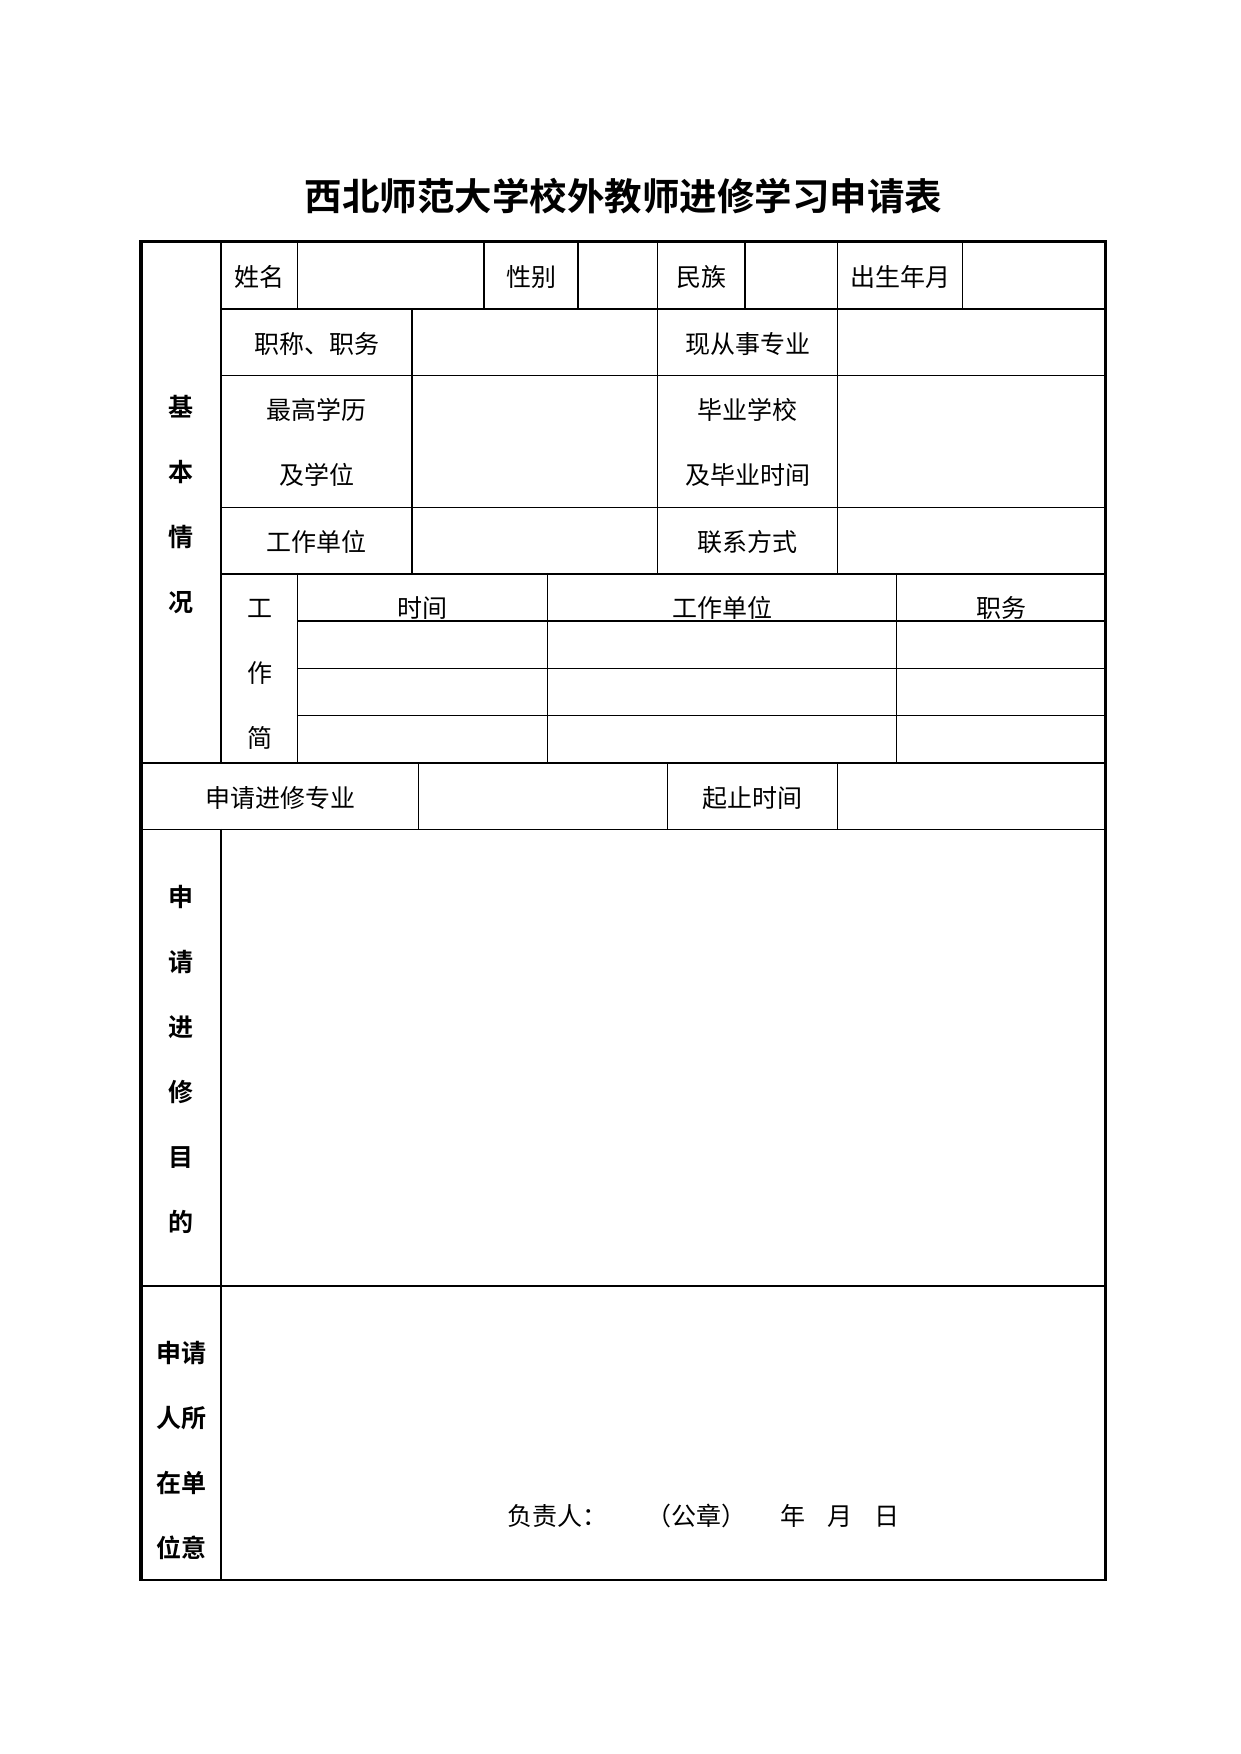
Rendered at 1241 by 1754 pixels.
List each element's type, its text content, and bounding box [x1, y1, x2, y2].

table_cell 申请 人所 在单 位意 见 [143, 1287, 220, 1579]
table_header 姓名 [222, 243, 297, 308]
table_cell 工 作 简 历 [222, 575, 297, 762]
table_cell [838, 376, 1104, 506]
table_cell [838, 310, 1104, 375]
table_cell 时间 [298, 575, 547, 620]
table_cell [838, 764, 1104, 829]
table_cell [548, 669, 896, 715]
table_cell [897, 716, 1104, 762]
table_cell 现从事专业 [658, 310, 837, 375]
table_header 出生年月 [838, 243, 962, 308]
table_header 性别 [485, 243, 577, 308]
table_header [746, 243, 837, 308]
table_cell [897, 669, 1104, 715]
table_header [298, 243, 483, 308]
table_cell 职务 [897, 575, 1104, 620]
table_header 民族 [658, 243, 744, 308]
table_cell [298, 669, 547, 715]
table_cell 申 请 进 修 目 的 [143, 830, 220, 1285]
table_cell [413, 310, 657, 375]
table_header [579, 243, 657, 308]
table_cell 工作单位 [222, 508, 411, 573]
table_cell [413, 376, 657, 506]
table_cell [548, 622, 896, 667]
table_cell [548, 716, 896, 762]
table_cell [222, 830, 1104, 1285]
table_cell [413, 508, 657, 573]
table_cell 最高学历 及学位 [222, 376, 411, 506]
table_cell 申请进修专业 [143, 764, 418, 829]
table_cell [838, 508, 1104, 573]
table_cell 毕业学校 及毕业时间 [658, 376, 837, 506]
text 西北师范大学校外教师进修学习申请表 [165, 162, 1081, 227]
table_cell 起止时间 [668, 764, 837, 829]
table_cell [298, 716, 547, 762]
table_cell [419, 764, 667, 829]
table_cell 联系方式 [658, 508, 837, 573]
table_cell 负责人： （公章） 年 月 日 [222, 1287, 1104, 1579]
table_header 基 本 情 况 [143, 243, 220, 762]
table_header [963, 243, 1104, 308]
table_cell [897, 622, 1104, 667]
table_cell 职称、职务 [222, 310, 411, 375]
table_cell 工作单位 [548, 575, 896, 620]
table_cell [298, 622, 547, 667]
